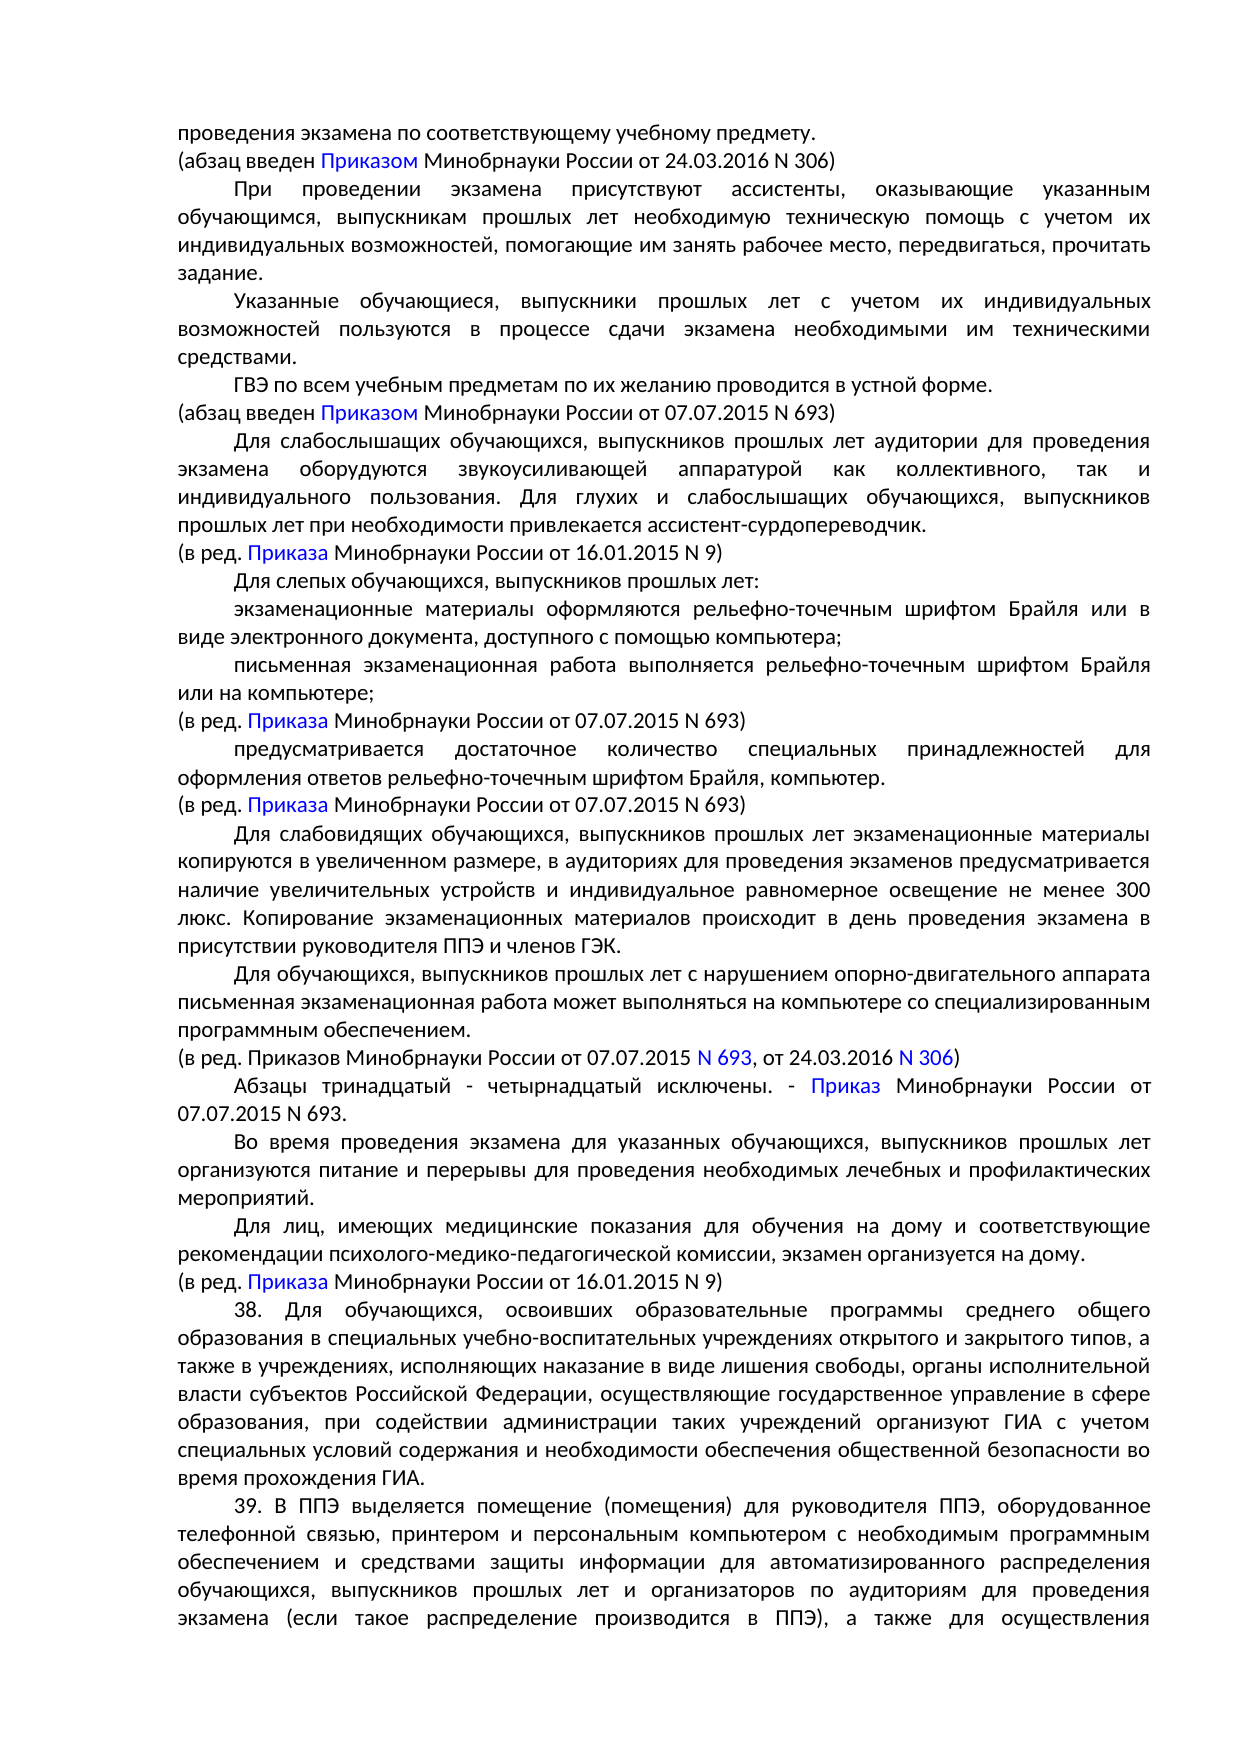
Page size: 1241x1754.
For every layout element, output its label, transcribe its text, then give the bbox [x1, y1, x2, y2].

text письменная экзаменационная работа выполняется рельефно-точечным шрифтом Брайля или на компьютере; [177, 651, 1152, 707]
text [177, 118, 1152, 146]
text (в ред. Приказов Минобрнауки России от 07.07.2015 N 693, от 24.03.2016 N 306) [177, 1043, 1152, 1071]
text (абзац введен Приказом Минобрнауки России от 24.03.2016 N 306) [177, 146, 1152, 174]
text Для обучающихся, выпускников прошлых лет с нарушением опорно-двигательного аппарата письменная экзаменационная работа может выполняться на компьютере со специализированным программным обеспечением. [177, 959, 1152, 1043]
text При проведении экзамена присутствуют ассистенты, оказывающие указанным обучающимся, выпускникам прошлых лет необходимую техническую помощь с учетом их индивидуальных возможностей, помогающие им занять рабочее место, передвигаться, прочитать задание. [177, 174, 1152, 286]
text (в ред. Приказа Минобрнауки России от 07.07.2015 N 693) [177, 791, 1152, 819]
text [177, 1491, 1152, 1631]
text Для слабослышащих обучающихся, выпускников прошлых лет аудитории для проведения экзамена оборудуются звукоусиливающей аппаратурой как коллективного, так и индивидуального пользования. Для глухих и слабослышащих обучающихся, выпускников прошлых лет при необходимости привлекается ассистент-сурдопереводчик. [177, 426, 1152, 538]
text экзаменационные материалы оформляются рельефно-точечным шрифтом Брайля или в виде электронного документа, доступного с помощью компьютера; [177, 594, 1152, 651]
text ГВЭ по всем учебным предметам по их желанию проводится в устной форме. [177, 370, 1152, 398]
text Указанные обучающиеся, выпускники прошлых лет с учетом их индивидуальных возможностей пользуются в процессе сдачи экзамена необходимыми им техническими средствами. [177, 286, 1152, 370]
text Для слабовидящих обучающихся, выпускников прошлых лет экзаменационные материалы копируются в увеличенном размере, в аудиториях для проведения экзаменов предусматривается наличие увеличительных устройств и индивидуальное равномерное освещение не менее 300 люкс. Копирование экзаменационных материалов происходит в день проведения экзамена в присутствии руководителя ППЭ и членов ГЭК. [177, 819, 1152, 959]
text (в ред. Приказа Минобрнауки России от 16.01.2015 N 9) [177, 538, 1152, 566]
text 38. Для обучающихся, освоивших образовательные программы среднего общего образования в специальных учебно-воспитательных учреждениях открытого и закрытого типов, а также в учреждениях, исполняющих наказание в виде лишения свободы, органы исполнительной власти субъектов Российской Федерации, осуществляющие государственное управление в сфере образования, при содействии администрации таких учреждений организуют ГИА с учетом специальных условий содержания и необходимости обеспечения общественной безопасности во время прохождения ГИА. [177, 1295, 1152, 1491]
text Во время проведения экзамена для указанных обучающихся, выпускников прошлых лет организуются питание и перерывы для проведения необходимых лечебных и профилактических мероприятий. [177, 1127, 1152, 1211]
text Абзацы тринадцатый - четырнадцатый исключены. - Приказ Минобрнауки России от 07.07.2015 N 693. [177, 1071, 1152, 1127]
text Для слепых обучающихся, выпускников прошлых лет: [177, 566, 1152, 594]
text (в ред. Приказа Минобрнауки России от 07.07.2015 N 693) [177, 707, 1152, 734]
text Для лиц, имеющих медицинские показания для обучения на дому и соответствующие рекомендации психолого-медико-педагогической комиссии, экзамен организуется на дому. [177, 1211, 1152, 1267]
text предусматривается достаточное количество специальных принадлежностей для оформления ответов рельефно-точечным шрифтом Брайля, компьютер. [177, 734, 1152, 791]
text (в ред. Приказа Минобрнауки России от 16.01.2015 N 9) [177, 1267, 1152, 1295]
text (абзац введен Приказом Минобрнауки России от 07.07.2015 N 693) [177, 398, 1152, 426]
